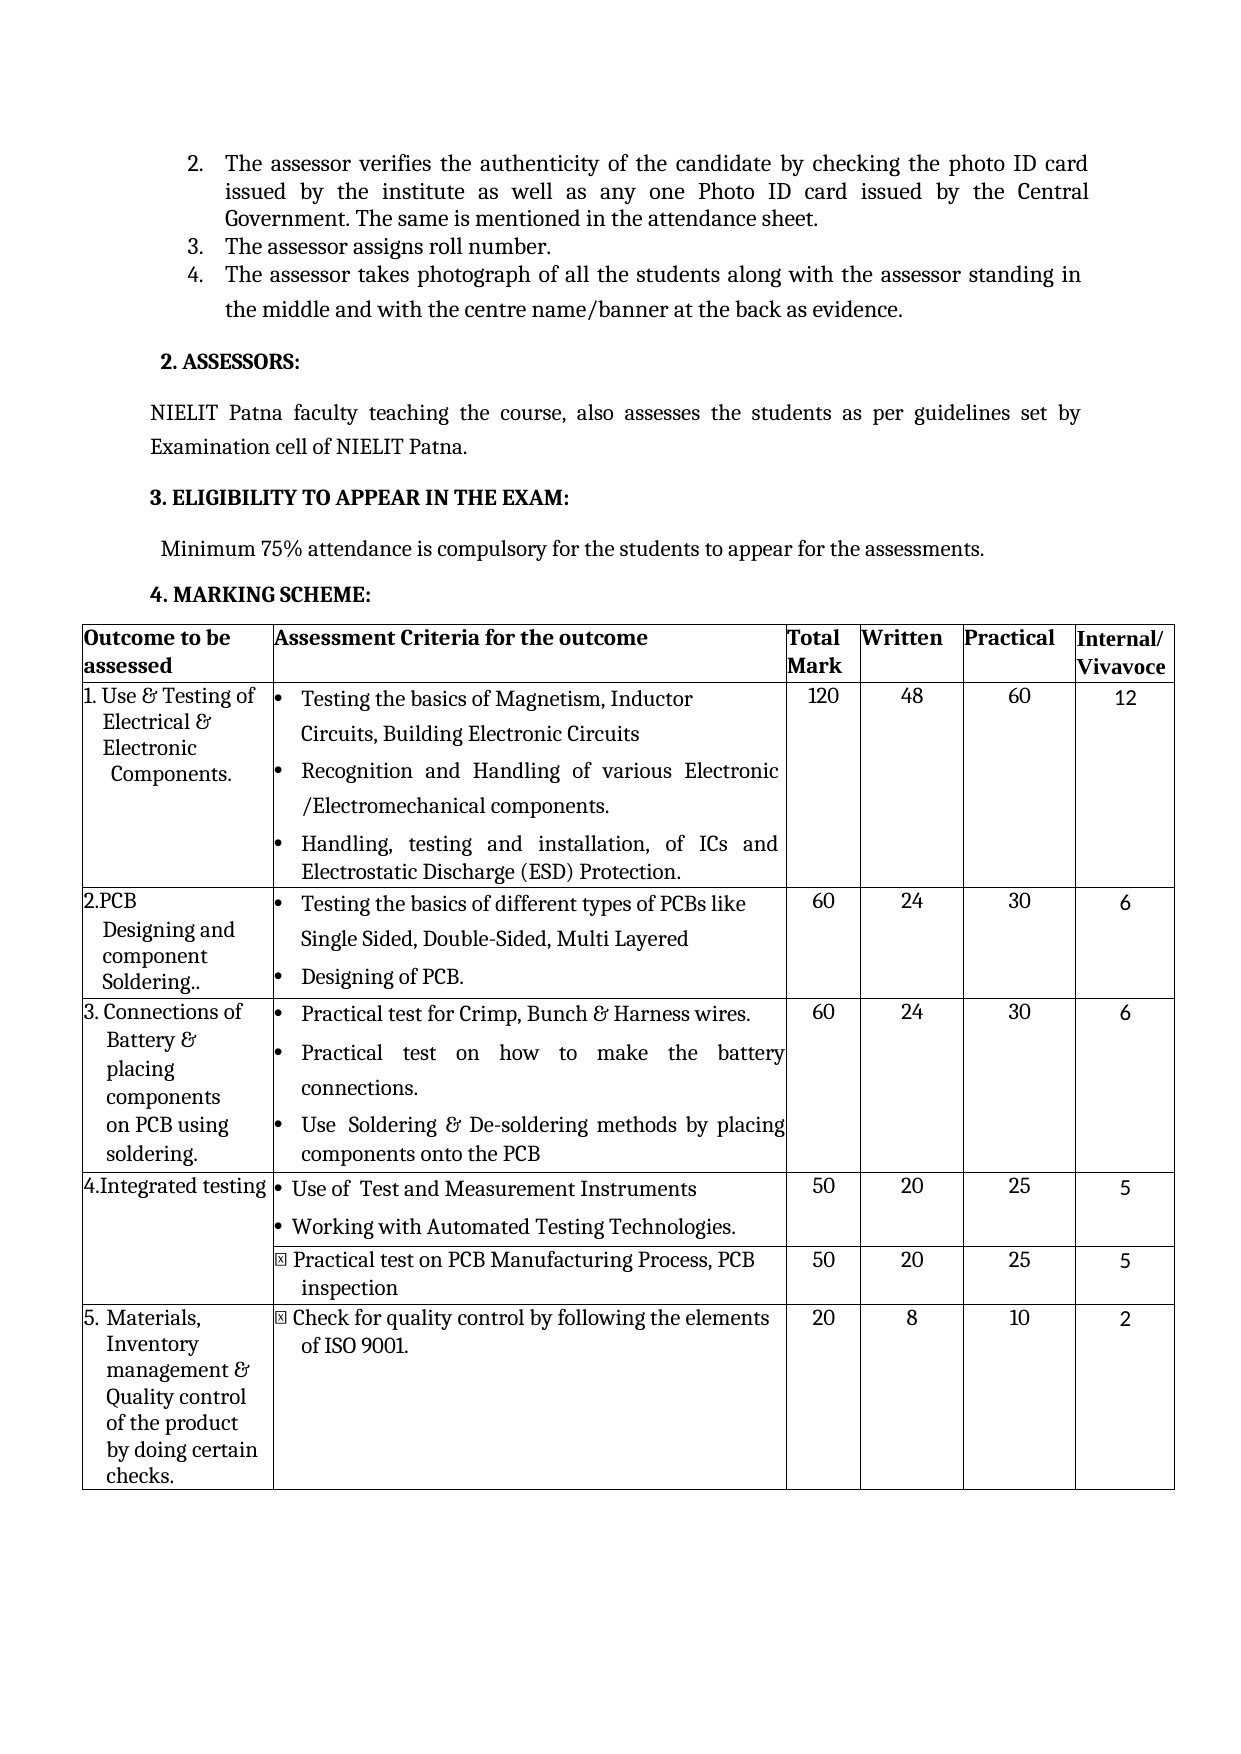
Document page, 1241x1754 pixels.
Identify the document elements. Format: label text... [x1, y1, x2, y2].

table_cell 2.PCB Designing and component Soldering.. [83, 888, 273, 997]
table_cell 20 [861, 1247, 963, 1303]
table_cell 25 [964, 1247, 1075, 1303]
text Minimum 75% attendance is compulsory for the students to appear for the assessments. [160, 535, 1083, 562]
table_cell 10 [964, 1305, 1075, 1489]
table_cell 3. Connections of Battery & placing components on PCB using soldering. [83, 999, 273, 1172]
table_cell 24 [861, 888, 963, 997]
table_header Written [861, 625, 963, 682]
text 2. ASSESSORS: [160, 349, 1083, 375]
table_cell 6 [1076, 999, 1174, 1172]
table_header Internal/ Vivavoce [1076, 625, 1174, 682]
table_cell 30 [964, 888, 1075, 997]
table_cell Materials, Inventory management & Quality control of the product by doing certain checks. [83, 1305, 273, 1489]
table_cell 1. Use & Testing of Electrical & Electronic Components. [83, 683, 273, 887]
list The assessor assigns roll number. [187, 233, 1090, 260]
table_cell 120 [787, 683, 860, 887]
table_cell 60 [787, 999, 860, 1172]
text NIELIT Patna faculty teaching the course, also assesses the students as per guidelines set by Examination cell of NIELIT Patna. [150, 399, 1083, 460]
table_cell 8 [861, 1305, 963, 1489]
table_header Outcome to be assessed [83, 625, 273, 682]
list The assessor takes photograph of all the students along with the assessor standing in the middle and with the centre name/banner at the back as evidence. [187, 260, 1083, 324]
table_cell 50 [787, 1173, 860, 1246]
table_cell 4.Integrated testing [83, 1173, 273, 1303]
table_cell 30 [964, 999, 1075, 1172]
table_cell 12 [1076, 683, 1174, 887]
table_cell  Practical test on PCB Manufacturing Process, PCB inspection [274, 1247, 786, 1303]
table_cell Use of Test and Measurement Instruments Working with Automated Testing Technologies. [274, 1173, 786, 1246]
table_cell 5 [1076, 1247, 1174, 1303]
table_header Practical [964, 625, 1075, 682]
list The assessor verifies the authenticity of the candidate by checking the photo ID card issued by the institute as well as any one Photo ID card issued by the Central Government. The same is mentioned in the attendance sheet. [187, 150, 1090, 233]
table_cell 25 [964, 1173, 1075, 1246]
table_cell 48 [861, 683, 963, 887]
table_cell 5 [1076, 1173, 1174, 1246]
table_cell Testing the basics of Magnetism, Inductor Circuits, Building Electronic Circuits Recognition and Handling of various Electronic /Electromechanical components. Handling, testing and installation, of ICs and Electrostatic Discharge (ESD) Protection. [274, 683, 786, 887]
table_cell 6 [1076, 888, 1174, 997]
table_cell 60 [787, 888, 860, 997]
table_cell 60 [964, 683, 1075, 887]
table_header Total Mark [787, 625, 860, 682]
text 3. ELIGIBILITY TO APPEAR IN THE EXAM: [150, 484, 1083, 511]
table_cell 20 [861, 1173, 963, 1246]
table_cell  Check for quality control by following the elements of ISO 9001. [274, 1305, 786, 1489]
table_cell 50 [787, 1247, 860, 1303]
table_cell 20 [787, 1305, 860, 1489]
table_cell 24 [861, 999, 963, 1172]
table_cell Testing the basics of different types of PCBs like Single Sided, Double-Sided, Multi Layered Designing of PCB. [274, 888, 786, 997]
table_cell 2 [1076, 1305, 1174, 1489]
table_header Assessment Criteria for the outcome [274, 625, 786, 682]
table_cell Practical test for Crimp, Bunch & Harness wires. Practical test on how to make the battery connections. Use Soldering & De-soldering methods by placing components onto the PCB [274, 999, 786, 1172]
text 4. MARKING SCHEME: [150, 586, 1090, 607]
